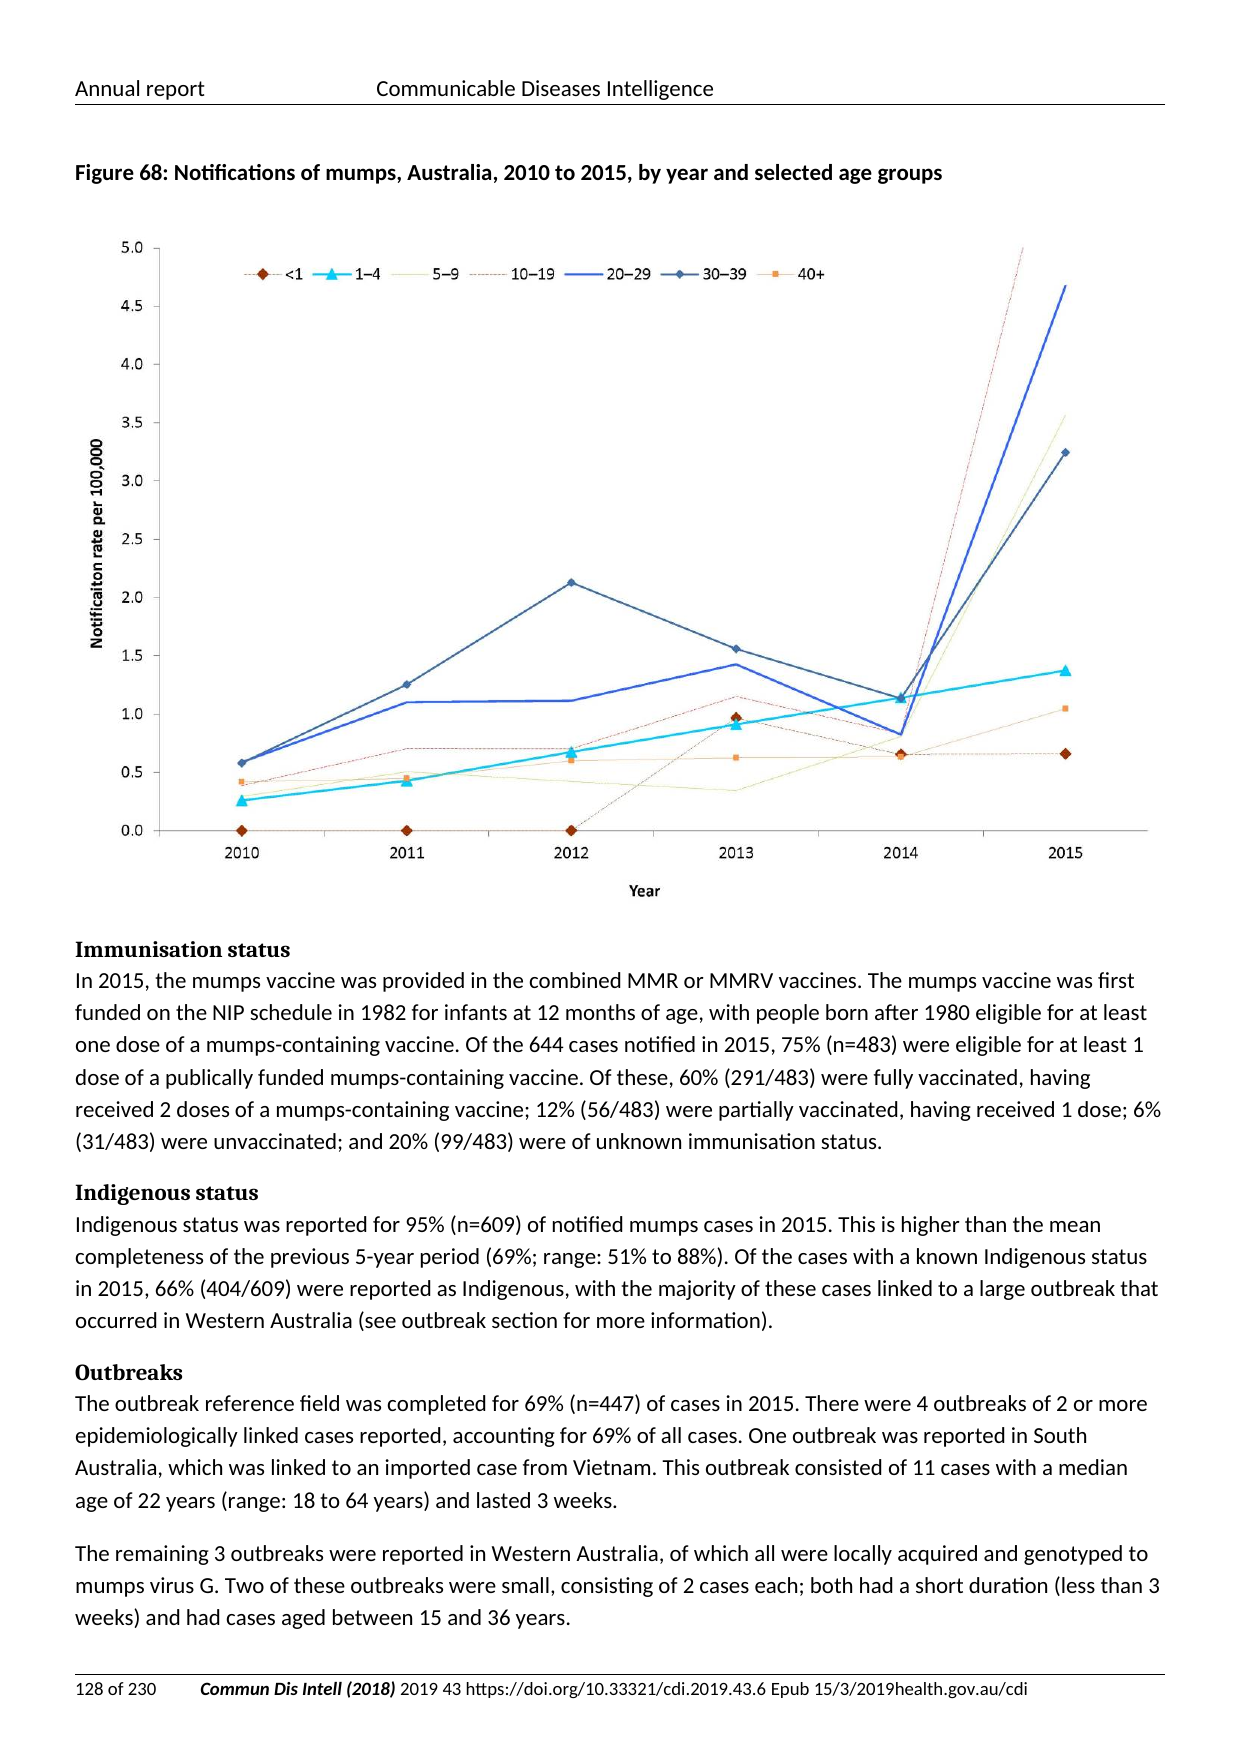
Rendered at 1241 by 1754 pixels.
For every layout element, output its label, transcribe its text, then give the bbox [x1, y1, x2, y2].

picture [75, 219, 1165, 904]
text In 2015, the mumps vaccine was provided in the combined MMR or MMRV vaccines. The mumps vaccine was first funded on the NIP schedule in 1982 for infants at 12 months of age, with people born after 1980 eligible for at least one dose of a mumps-containing vaccine. Of the 644 cases notified in 2015, 75% (n=483) were eligible for at least 1 dose of a publically funded mumps-containing vaccine. Of these, 60% (291/483) were fully vaccinated, having received 2 doses of a mumps-containing vaccine; 12% (56/483) were partially vaccinated, having received 1 dose; 6% (31/483) were unvaccinated; and 20% (99/483) were of unknown immunisation status. [75, 966, 1165, 1155]
text Indigenous status was reported for 95% (n=609) of notified mumps cases in 2015. This is higher than the mean completeness of the previous 5-year period (69%; range: 51% to 88%). Of the cases with a known Indigenous status in 2015, 66% (404/609) were reported as Indigenous, with the majority of these cases linked to a large outbreak that occurred in Western Australia (see outbreak section for more information). [75, 1210, 1165, 1334]
subtitle Immunisation status [75, 937, 1165, 963]
text Figure 68: Notifications of mumps, Australia, 2010 to 2015, by year and selected age groups [75, 158, 1165, 186]
text The outbreak reference field was completed for 69% (n=447) of cases in 2015. There were 4 outbreaks of 2 or more epidemiologically linked cases reported, accounting for 69% of all cases. One outbreak was reported in South Australia, which was linked to an imported case from Vietnam. This outbreak consisted of 11 cases with a median age of 22 years (range: 18 to 64 years) and lasted 3 weeks. [75, 1389, 1165, 1514]
text The remaining 3 outbreaks were reported in Western Australia, of which all were locally acquired and genotyped to mumps virus G. Two of these outbreaks were small, consisting of 2 cases each; both had a short duration (less than 3 weeks) and had cases aged between 15 and 36 years. [75, 1539, 1165, 1631]
subtitle Indigenous status [75, 1180, 1165, 1207]
subtitle Outbreaks [75, 1359, 1165, 1386]
